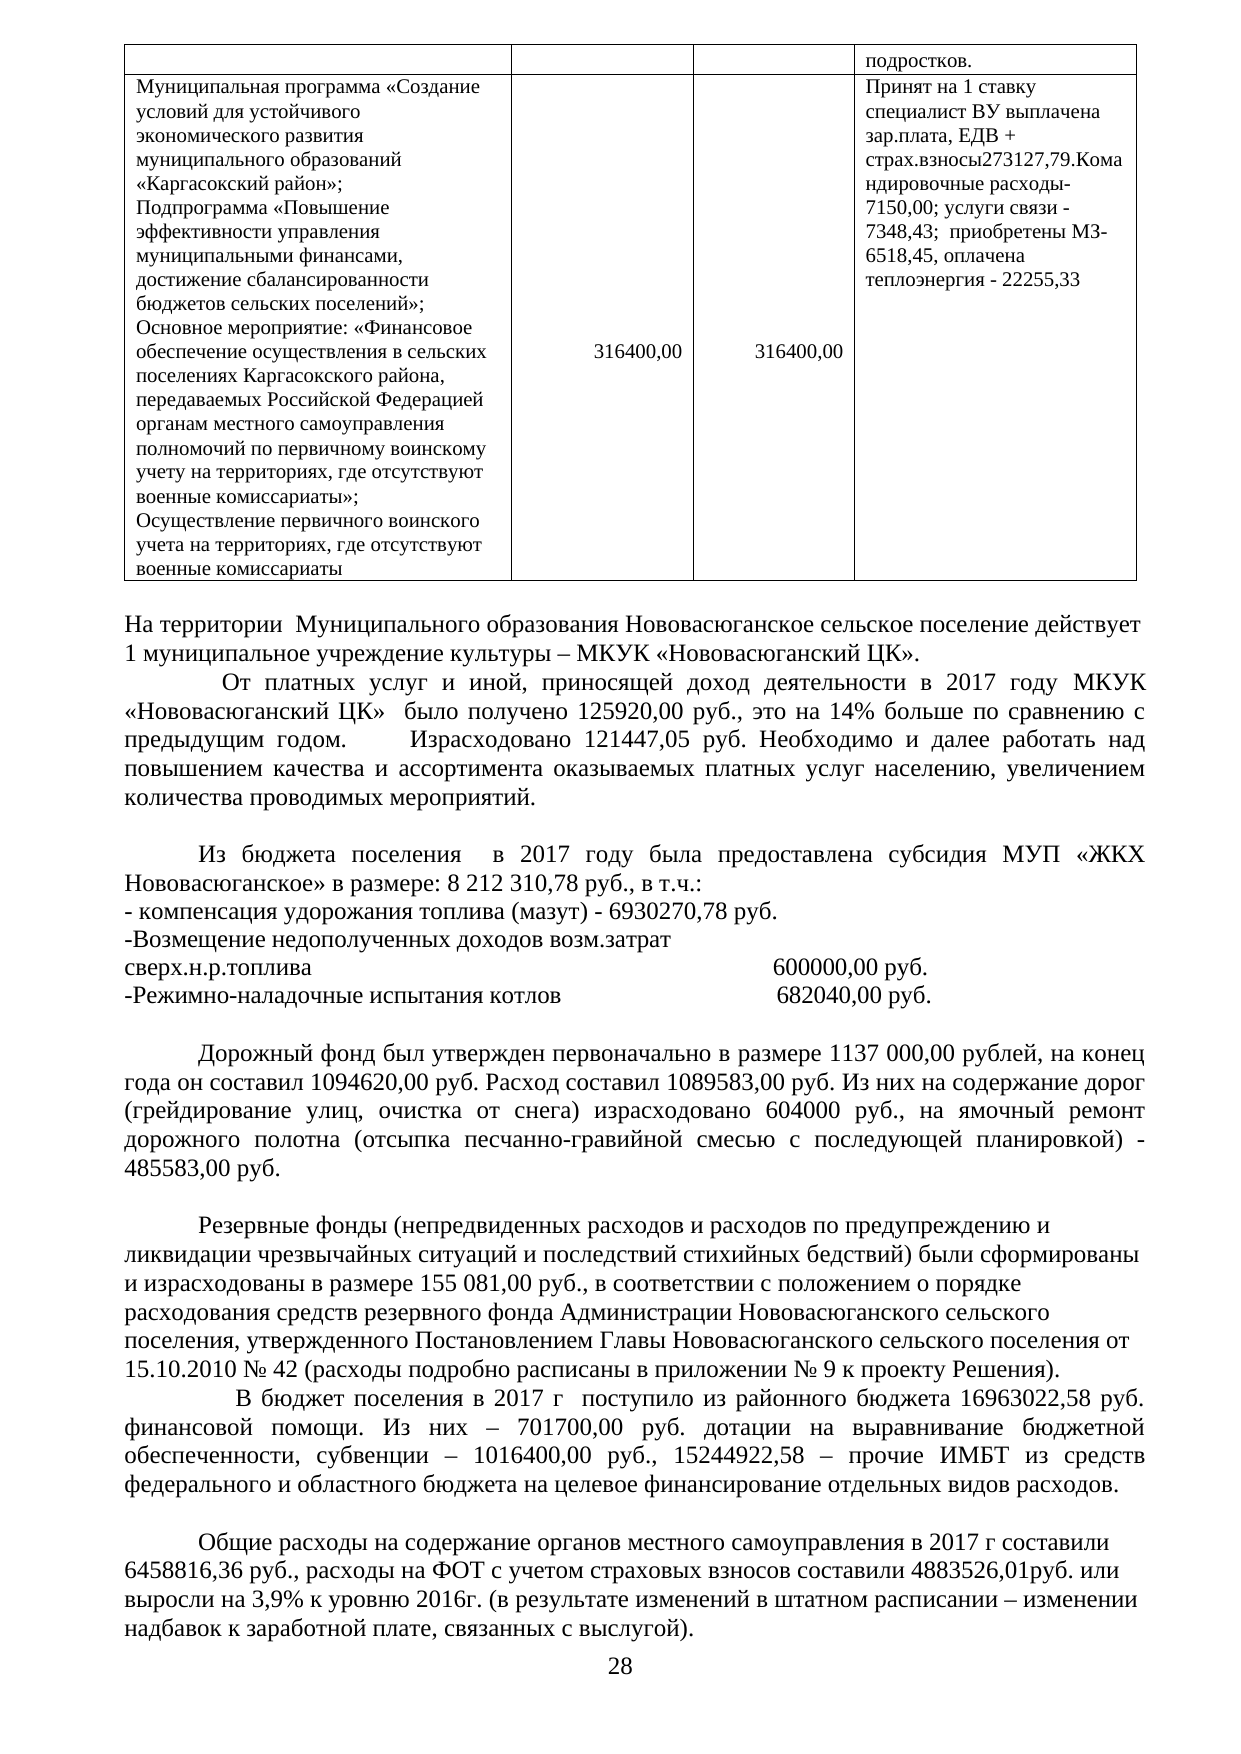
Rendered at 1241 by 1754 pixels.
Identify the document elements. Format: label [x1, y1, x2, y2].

table_header [102, 44, 1187, 1642]
